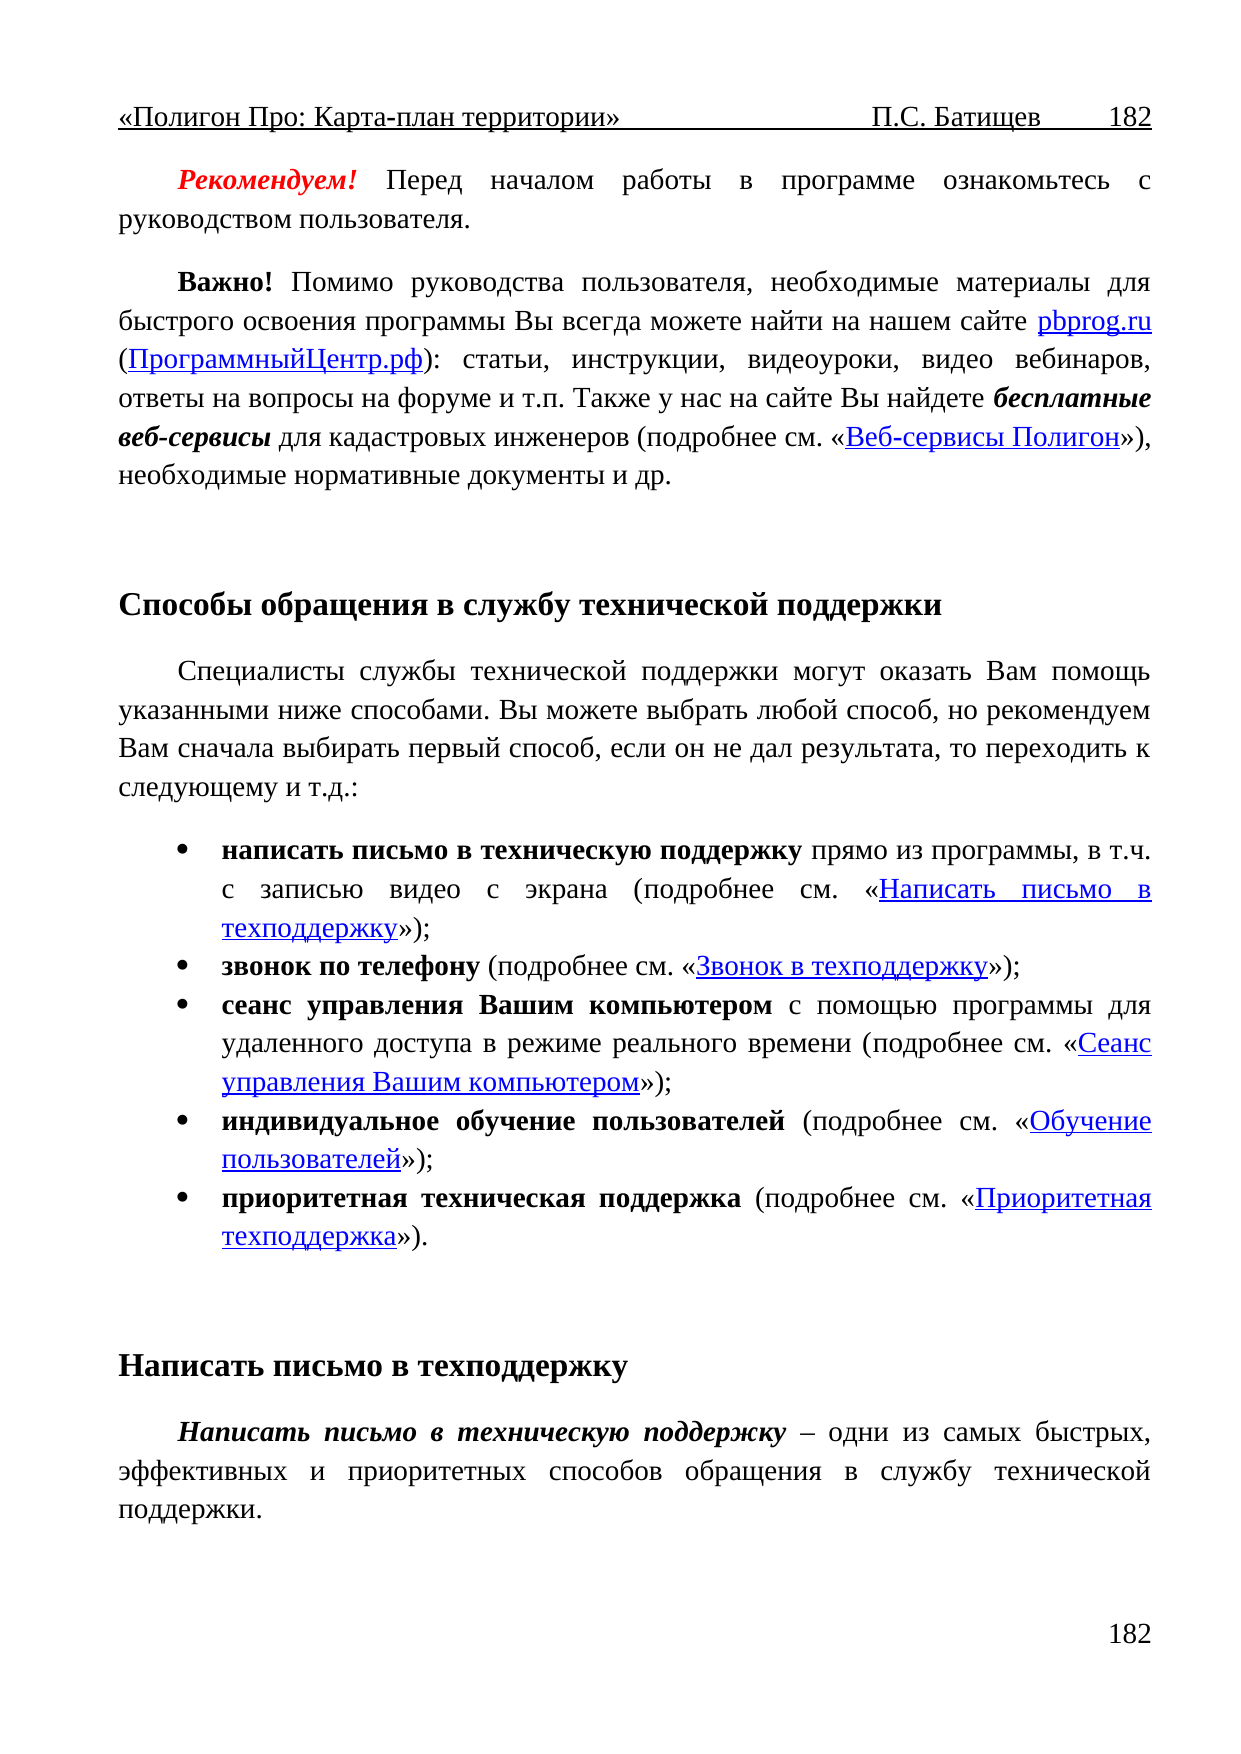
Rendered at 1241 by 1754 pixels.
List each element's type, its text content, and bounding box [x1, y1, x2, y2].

list приоритетная техническая поддержка (подробнее см. «Приоритетная техподдержка»). [177, 1180, 1152, 1252]
list сеанс управления Вашим компьютером с помощью программы для удаленного доступа в режиме реального времени (подробнее см. «Сеанс управления Вашим компьютером»); [177, 987, 1152, 1098]
subtitle Написать письмо в техподдержку [118, 1346, 1152, 1384]
list написать письмо в техническую поддержку прямо из программы, в т.ч. с записью видео с экрана (подробнее см. «Написать письмо в техподдержку»); [177, 832, 1152, 943]
text Важно! Помимо руководства пользователя, необходимые материалы для быстрого освоения программы Вы всегда можете найти на нашем сайте pbprog.ru (ПрограммныйЦентр.рф): статьи, инструкции, видеоуроки, видео вебинаров, ответы на вопросы на форуме и т.п. Также у нас на сайте Вы найдете бесплатные веб-сервисы для кадастровых инженеров (подробнее см. «Веб-сервисы Полигон»), необходимые нормативные документы и др. [118, 264, 1152, 491]
text Специалисты службы технической поддержки могут оказать Вам помощь указанными ниже способами. Вы можете выбрать любой способ, но рекомендуем Вам сначала выбирать первый способ, если он не дал результата, то переходить к следующему и т.д.: [118, 653, 1152, 802]
subtitle Способы обращения в службу технической поддержки [118, 584, 1152, 623]
text Написать письмо в техническую поддержку – одни из самых быстрых, эффективных и приоритетных способов обращения в службу технической поддержки. [118, 1414, 1152, 1525]
text Рекомендуем! Перед началом работы в программе ознакомьтесь с руководством пользователя. [118, 162, 1152, 234]
list звонок по телефону (подробнее см. «Звонок в техподдержку»); [177, 948, 1152, 982]
list индивидуальное обучение пользователей (подробнее см. «Обучение пользователей»); [177, 1103, 1152, 1175]
